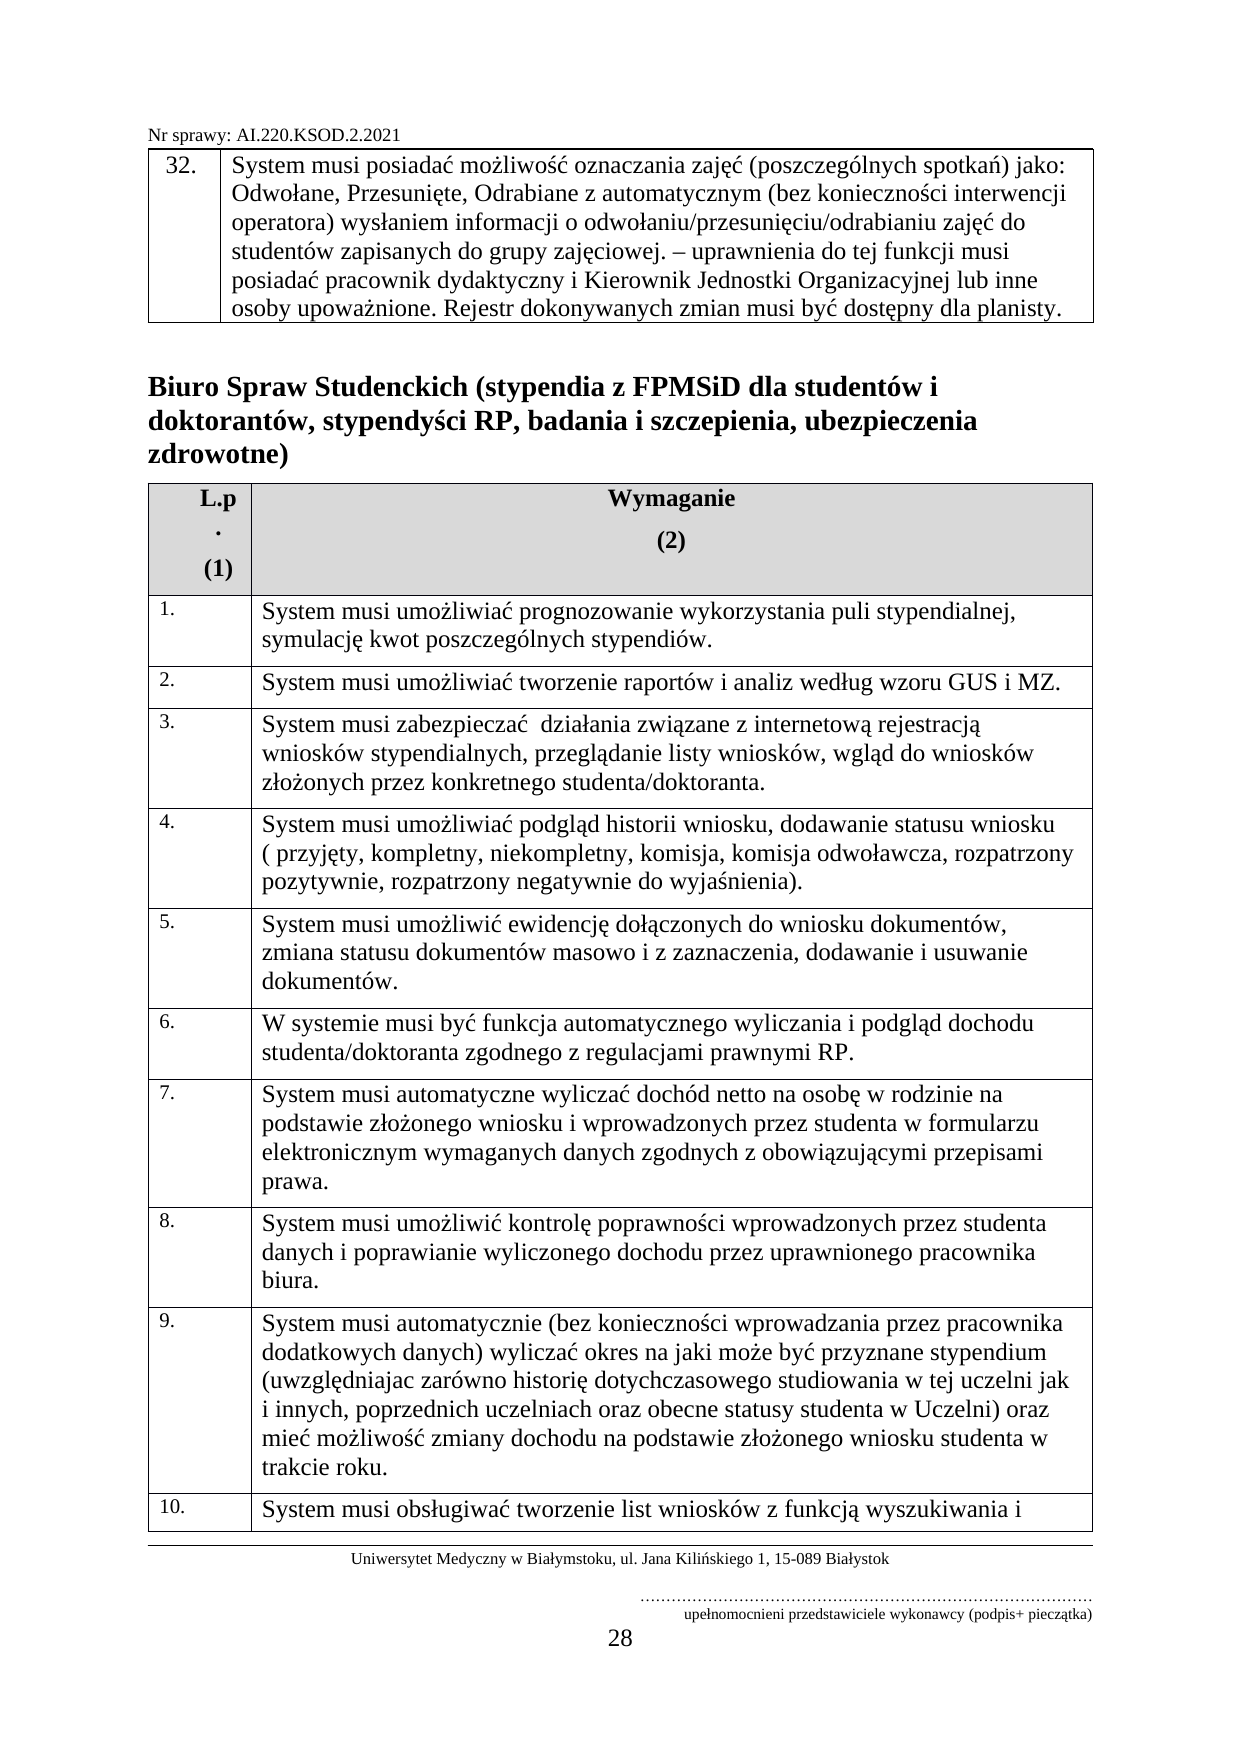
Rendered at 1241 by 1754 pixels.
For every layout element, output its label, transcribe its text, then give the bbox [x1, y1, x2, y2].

table_cell [149, 150, 220, 322]
table_cell System musi umożliwiać podgląd historii wniosku, dodawanie statusu wniosku ( przyjęty, kompletny, niekompletny, komisja, komisja odwoławcza, rozpatrzony pozytywnie, rozpatrzony negatywnie do wyjaśnienia). [252, 809, 1092, 908]
table_cell System musi zabezpieczać działania związane z internetową rejestracją wniosków stypendialnych, przeglądanie listy wniosków, wgląd do wniosków złożonych przez konkretnego studenta/doktoranta. [252, 709, 1092, 808]
table_cell [149, 1080, 251, 1207]
table_cell System musi automatycznie (bez konieczności wprowadzania przez pracownika dodatkowych danych) wyliczać okres na jaki może być przyznane stypendium (uwzględniajac zarówno historię dotychczasowego studiowania w tej uczelni jak i innych, poprzednich uczelniach oraz obecne statusy studenta w Uczelni) oraz mieć możliwość zmiany dochodu na podstawie złożonego wniosku studenta w trakcie roku. [252, 1308, 1092, 1493]
table_cell [149, 1208, 251, 1307]
table_header L.p. (1) [149, 484, 251, 595]
table_cell System musi umożliwiać tworzenie raportów i analiz według wzoru GUS i MZ. [252, 667, 1092, 708]
table_cell [149, 709, 251, 808]
table_cell [149, 909, 251, 1007]
table_cell System musi posiadać możliwość oznaczania zajęć (poszczególnych spotkań) jako: Odwołane, Przesunięte, Odrabiane z automatycznym (bez konieczności interwencji operatora) wysłaniem informacji o odwołaniu/przesunięciu/odrabianiu zajęć do studentów zapisanych do grupy zajęciowej. – uprawnienia do tej funkcji musi posiadać pracownik dydaktyczny i Kierownik Jednostki Organizacyjnej lub inne osoby upoważnione. Rejestr dokonywanych zmian musi być dostępny dla planisty. [221, 150, 1093, 322]
table_header Wymaganie (2) [252, 484, 1092, 595]
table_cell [252, 1494, 1092, 1531]
table_cell [149, 1009, 251, 1078]
table_cell System musi umożliwić ewidencję dołączonych do wniosku dokumentów, zmiana statusu dokumentów masowo i z zaznaczenia, dodawanie i usuwanie dokumentów. [252, 909, 1092, 1007]
table_cell [149, 809, 251, 908]
table_cell W systemie musi być funkcja automatycznego wyliczania i podgląd dochodu studenta/doktoranta zgodnego z regulacjami prawnymi RP. [252, 1009, 1092, 1078]
table_cell System musi umożliwić kontrolę poprawności wprowadzonych przez studenta danych i poprawianie wyliczonego dochodu przez uprawnionego pracownika biura. [252, 1208, 1092, 1307]
table_cell [149, 667, 251, 708]
table_cell System musi automatyczne wyliczać dochód netto na osobę w rodzinie na podstawie złożonego wniosku i wprowadzonych przez studenta w formularzu elektronicznym wymaganych danych zgodnych z obowiązującymi przepisami prawa. [252, 1080, 1092, 1207]
table_cell [149, 1494, 251, 1531]
table_cell System musi umożliwiać prognozowanie wykorzystania puli stypendialnej, symulację kwot poszczególnych stypendiów. [252, 596, 1092, 666]
subtitle Biuro Spraw Studenckich (stypendia z FPMSiD dla studentów i doktorantów, stypendyści RP, badania i szczepienia, ubezpieczenia zdrowotne) [148, 369, 1093, 470]
table_cell [149, 596, 251, 666]
table_cell [149, 1308, 251, 1493]
